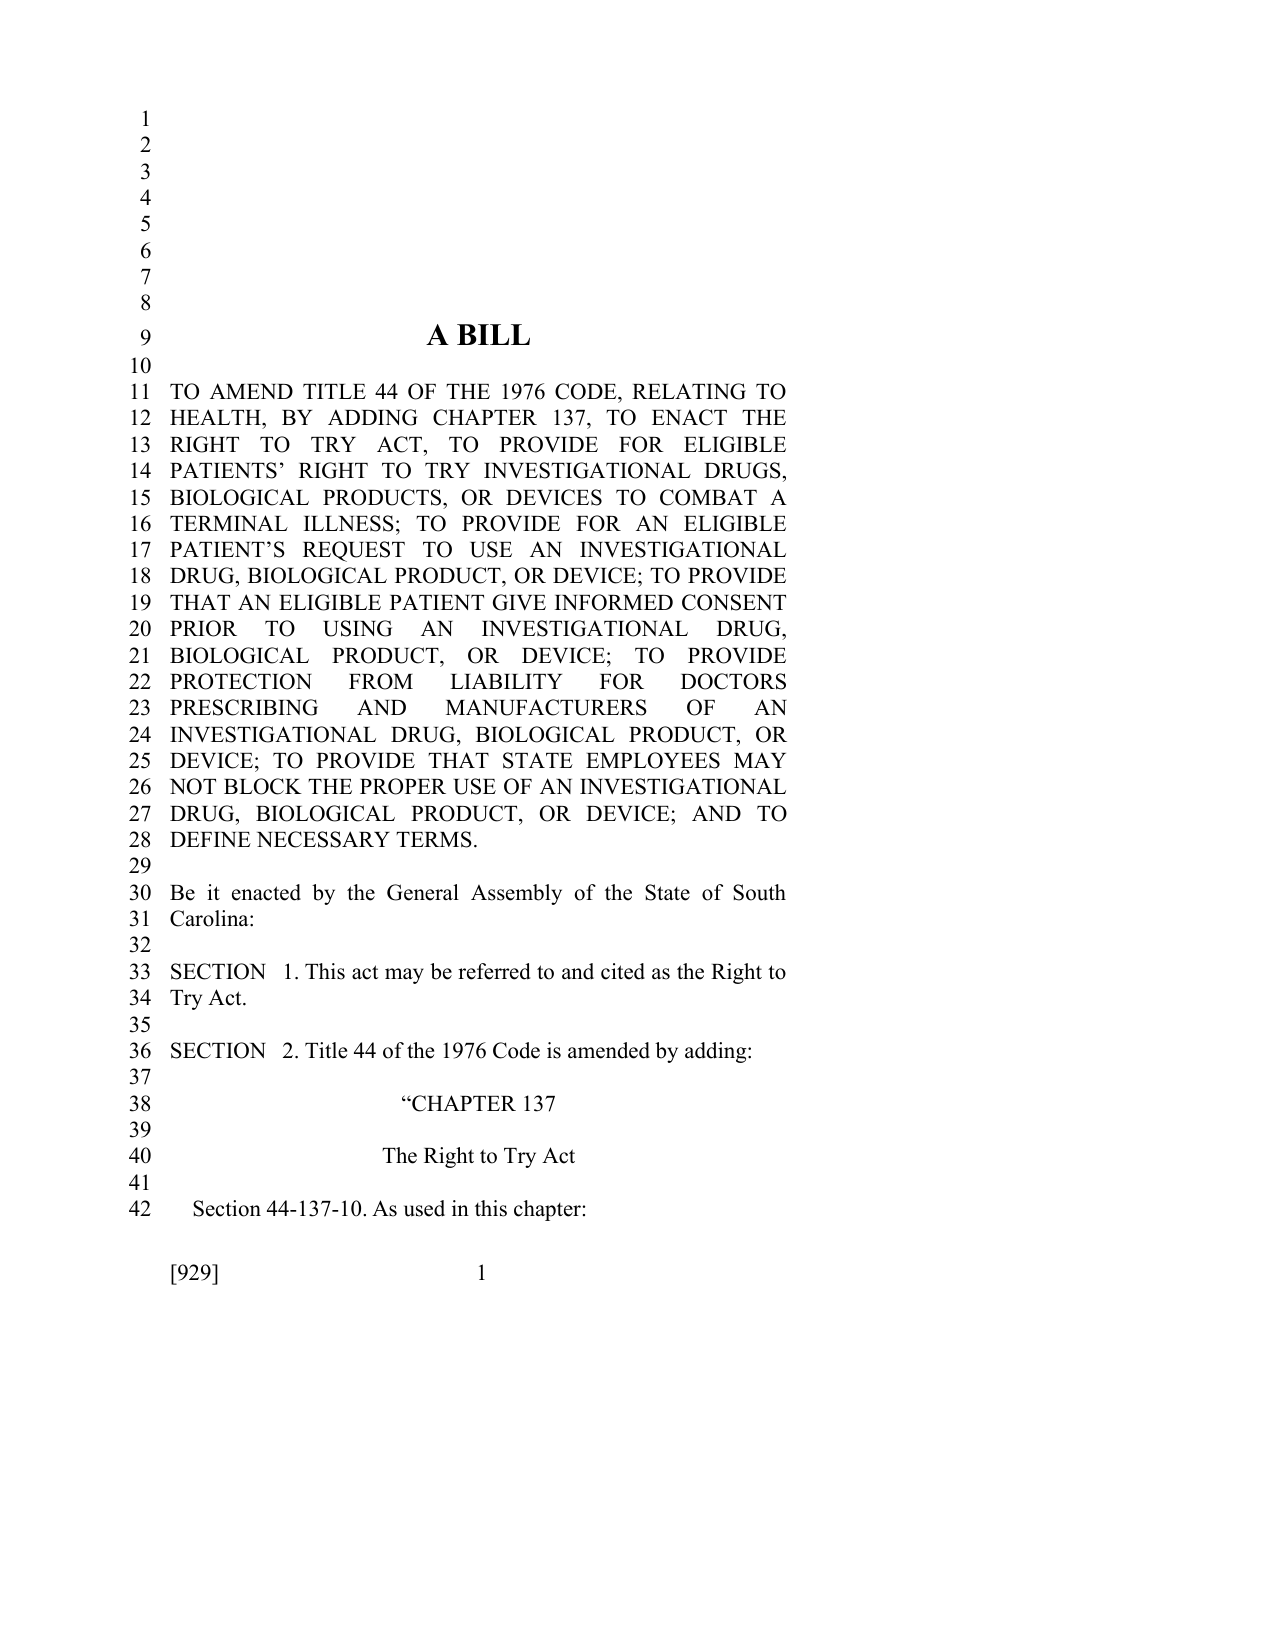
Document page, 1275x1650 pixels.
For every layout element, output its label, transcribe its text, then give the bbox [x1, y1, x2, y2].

text A BILL [169, 316, 787, 352]
text Be it enacted by the General Assembly of the State of South Carolina: [169, 879, 787, 932]
text TO AMEND TITLE 44 OF THE 1976 CODE, RELATING TO HEALTH, BY ADDING CHAPTER 137, TO ENACT THE RIGHT TO TRY ACT, TO PROVIDE FOR ELIGIBLE PATIENTS’ RIGHT TO TRY INVESTIGATIONAL DRUGS, BIOLOGICAL PRODUCTS, OR DEVICES TO COMBAT A TERMINAL ILLNESS; TO PROVIDE FOR AN ELIGIBLE PATIENT’S REQUEST TO USE AN INVESTIGATIONAL DRUG, BIOLOGICAL PRODUCT, OR DEVICE; TO PROVIDE THAT AN ELIGIBLE PATIENT GIVE INFORMED CONSENT PRIOR TO USING AN INVESTIGATIONAL DRUG, BIOLOGICAL PRODUCT, OR DEVICE; TO PROVIDE PROTECTION FROM LIABILITY FOR DOCTORS PRESCRIBING AND MANUFACTURERS OF AN INVESTIGATIONAL DRUG, BIOLOGICAL PRODUCT, OR DEVICE; TO PROVIDE THAT STATE EMPLOYEES MAY NOT BLOCK THE PROPER USE OF AN INVESTIGATIONAL DRUG, BIOLOGICAL PRODUCT, OR DEVICE; AND TO DEFINE NECESSARY TERMS. [169, 378, 787, 852]
text SECTION 2. Title 44 of the 1976 Code is amended by adding: [169, 1037, 787, 1063]
text SECTION 1. This act may be referred to and cited as the Right to Try Act. [169, 958, 787, 1011]
text The Right to Try Act [169, 1142, 787, 1169]
text Section 44-137-10. As used in this chapter: [169, 1195, 787, 1221]
text “CHAPTER 137 [169, 1090, 787, 1116]
